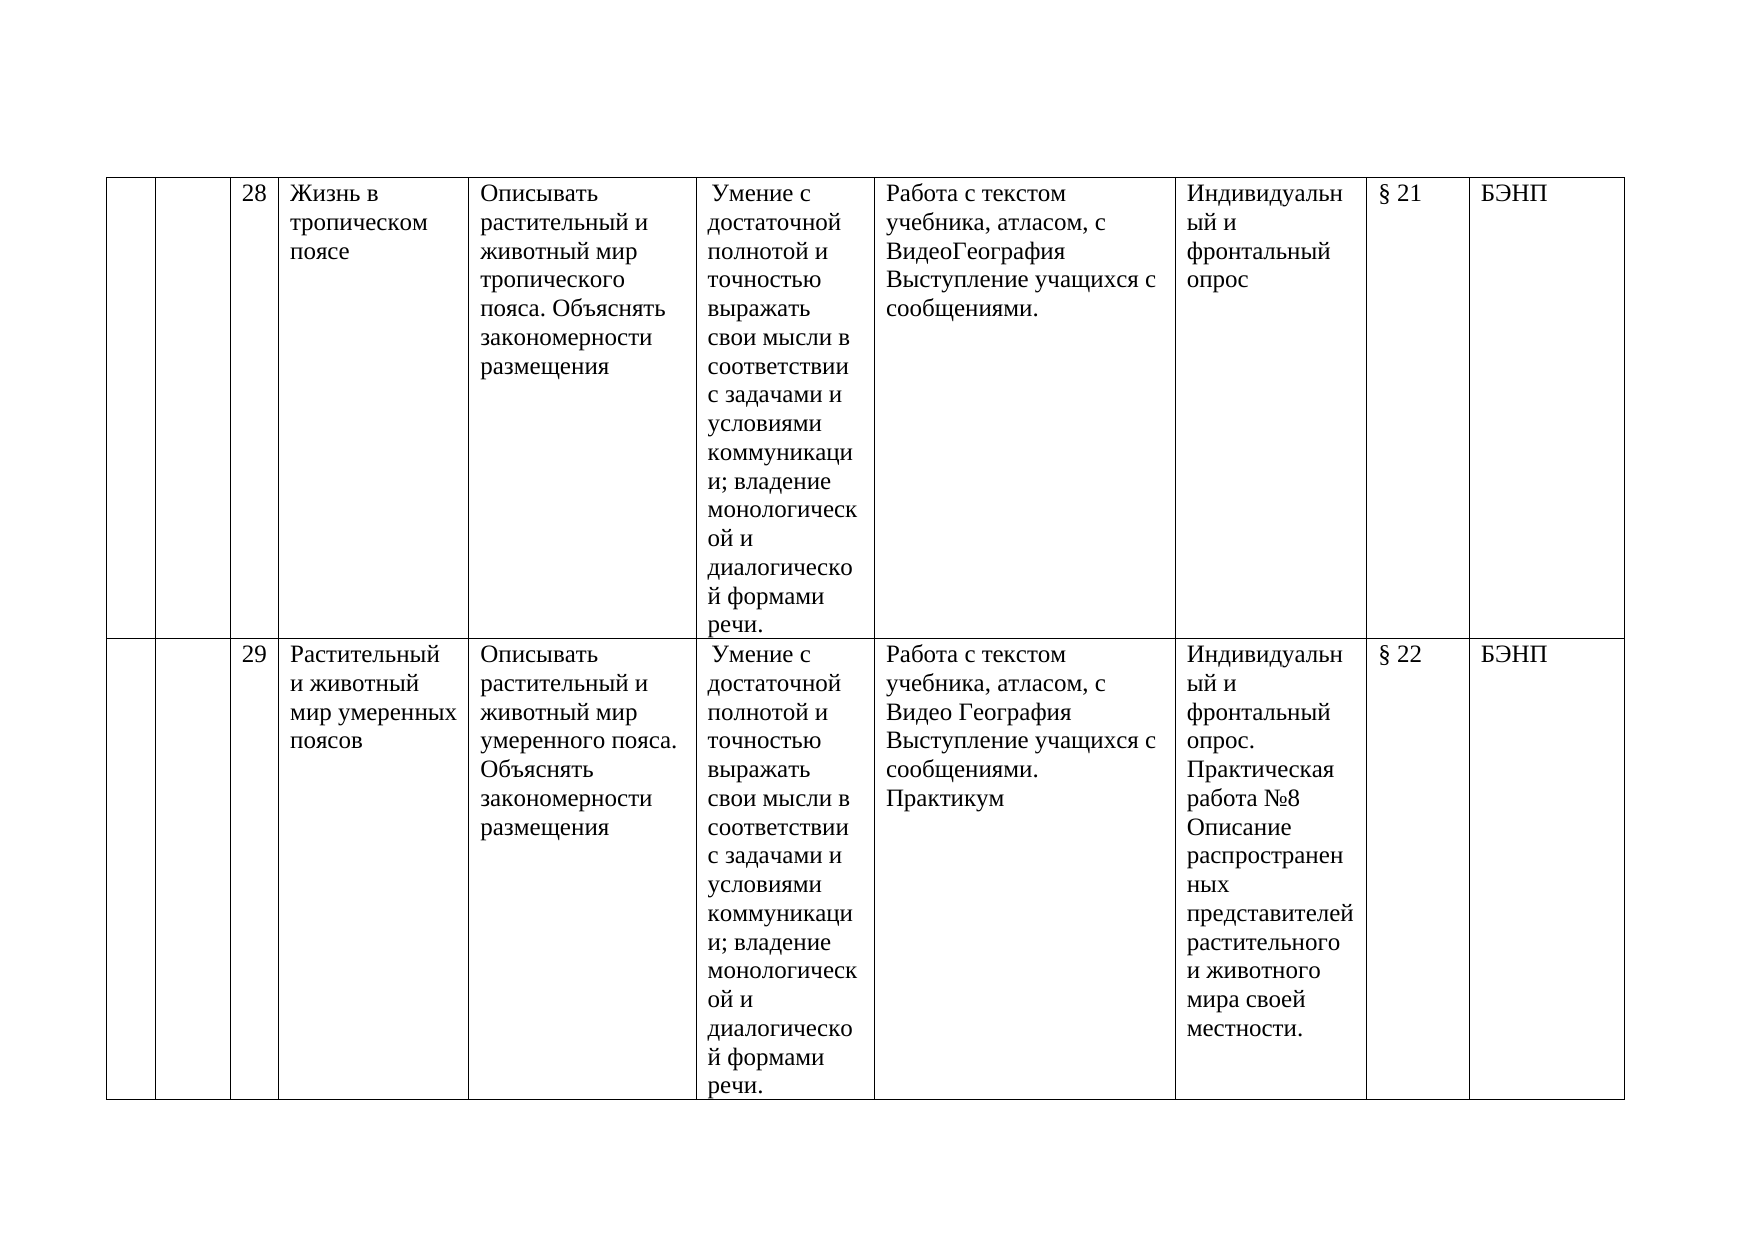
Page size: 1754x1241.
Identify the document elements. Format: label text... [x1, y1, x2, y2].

table_cell Работа с текстом учебника, атласом, с Видео География Выступление учащихся с сообщениями. Практикум [875, 639, 1175, 1099]
table_cell [156, 639, 230, 1099]
table_cell 29 [231, 639, 278, 1099]
table_cell [107, 178, 155, 638]
table_cell § 21 [1367, 178, 1469, 638]
table_cell Индивидуальный и фронтальный опрос [1176, 178, 1366, 638]
table_cell [156, 178, 230, 638]
table_cell Описывать растительный и животный мир умеренного пояса. Объяснять закономерности размещения [469, 639, 696, 1099]
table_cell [697, 639, 874, 1099]
table_cell § 22 [1367, 639, 1469, 1099]
table_cell Описывать растительный и животный мир тропического пояса. Объяснять закономерности размещения [469, 178, 696, 638]
table_cell 28 [231, 178, 278, 638]
table_cell Жизнь в тропическом поясе [279, 178, 468, 638]
table_cell Работа с текстом учебника, атласом, с ВидеоГеография Выступление учащихся с сообщениями. [875, 178, 1175, 638]
table_cell БЭНП [1470, 178, 1624, 638]
table_cell Индивидуальный и фронтальный опрос. Практическая работа №8 Описание распространенных представителей растительного и животного мира своей местности. [1176, 639, 1366, 1099]
table_cell БЭНП [1470, 639, 1624, 1099]
table_cell [107, 639, 155, 1099]
table_cell Растительный и животный мир умеренных поясов [279, 639, 468, 1099]
